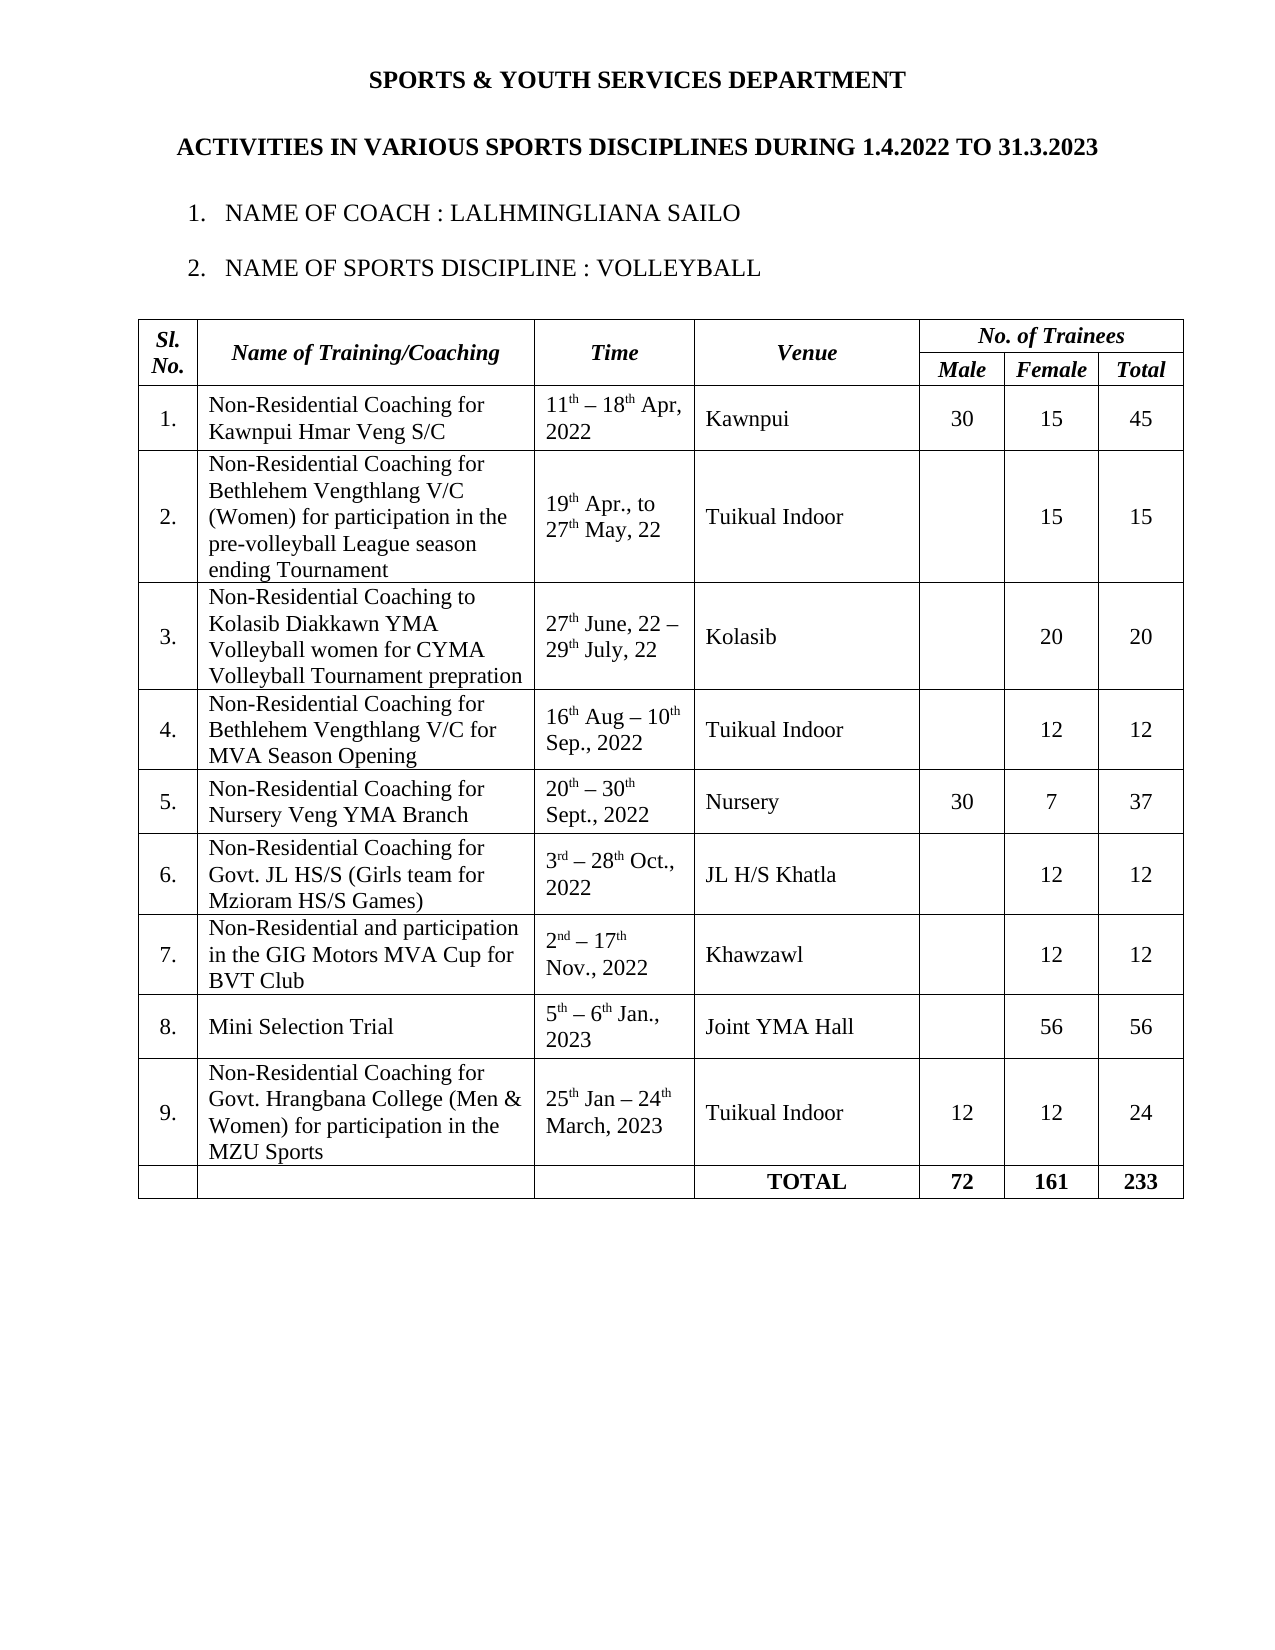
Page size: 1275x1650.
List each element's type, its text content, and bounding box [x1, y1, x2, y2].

table_cell [920, 915, 1004, 993]
table_cell 233 [1099, 1166, 1183, 1198]
table_cell 12 [920, 1059, 1004, 1164]
table_cell Total [1099, 353, 1183, 385]
table_cell 30 [920, 386, 1004, 449]
table_cell [920, 834, 1004, 913]
table_cell 16th Aug – 10th Sep., 2022 [535, 690, 694, 769]
table_cell Non-Residential Coaching for Govt. Hrangbana College (Men & Women) for participation in the MZU Sports [198, 1059, 534, 1164]
table_cell 5. [139, 770, 197, 833]
table_cell 2. [139, 451, 197, 582]
table_cell [920, 451, 1004, 582]
table_cell JL H/S Khatla [695, 834, 919, 913]
table_cell 161 [1005, 1166, 1098, 1198]
table_cell 12 [1005, 690, 1098, 769]
table_cell 7. [139, 915, 197, 993]
table_cell 12 [1005, 915, 1098, 993]
table_cell Non-Residential Coaching to Kolasib Diakkawn YMA Volleyball women for CYMA Volleyball Tournament prepration [198, 583, 534, 689]
table_cell [198, 1166, 534, 1198]
table_cell [920, 995, 1004, 1058]
table_cell [920, 690, 1004, 769]
table_cell 27th June, 22 – 29th July, 22 [535, 583, 694, 689]
table_cell 4. [139, 690, 197, 769]
table_cell [139, 1166, 197, 1198]
table_cell Non-Residential Coaching for Govt. JL HS/S (Girls team for Mzioram HS/S Games) [198, 834, 534, 913]
table_cell Tuikual Indoor [695, 690, 919, 769]
table_cell [535, 1166, 694, 1198]
table_cell 7 [1005, 770, 1098, 833]
table_cell 12 [1099, 915, 1183, 993]
table_cell 9. [139, 1059, 197, 1164]
table_cell 20 [1099, 583, 1183, 689]
table_cell 8. [139, 995, 197, 1058]
table_cell 11th – 18th Apr, 2022 [535, 386, 694, 449]
table_cell 56 [1099, 995, 1183, 1058]
table_cell 12 [1099, 834, 1183, 913]
table_cell 15 [1005, 386, 1098, 449]
text ACTIVITIES IN VARIOUS SPORTS DISCIPLINES DURING 1.4.2022 TO 31.3.2023 [150, 132, 1125, 160]
table_cell 56 [1005, 995, 1098, 1058]
table_cell 20th – 30th Sept., 2022 [535, 770, 694, 833]
table_cell 45 [1099, 386, 1183, 449]
table_cell Female [1005, 353, 1098, 385]
table_cell Male [920, 353, 1004, 385]
table_cell 30 [920, 770, 1004, 833]
table_header No. of Trainees [920, 320, 1183, 352]
table_cell 6. [139, 834, 197, 913]
table_cell Non-Residential Coaching for Nursery Veng YMA Branch [198, 770, 534, 833]
table_cell 24 [1099, 1059, 1183, 1164]
table_cell 15 [1005, 451, 1098, 582]
table_cell Tuikual Indoor [695, 1059, 919, 1164]
table_cell 1. [139, 386, 197, 449]
table_cell 3. [139, 583, 197, 689]
table_header Venue [695, 320, 919, 385]
table_header Name of Training/Coaching [198, 320, 534, 385]
table_cell Kolasib [695, 583, 919, 689]
list NAME OF SPORTS DISCIPLINE : VOLLEYBALL [187, 253, 1125, 281]
table_cell 5th – 6th Jan., 2023 [535, 995, 694, 1058]
table_cell Nursery [695, 770, 919, 833]
table_header Sl. No. [139, 320, 197, 385]
table_cell Tuikual Indoor [695, 451, 919, 582]
table_cell 15 [1099, 451, 1183, 582]
table_cell Khawzawl [695, 915, 919, 993]
table_cell 2nd – 17th Nov., 2022 [535, 915, 694, 993]
table_cell Mini Selection Trial [198, 995, 534, 1058]
table_cell TOTAL [695, 1166, 919, 1198]
table_cell Kawnpui [695, 386, 919, 449]
table_cell 25th Jan – 24th March, 2023 [535, 1059, 694, 1164]
table_cell 20 [1005, 583, 1098, 689]
table_cell 12 [1005, 1059, 1098, 1164]
table_cell Joint YMA Hall [695, 995, 919, 1058]
table_cell Non-Residential Coaching for Bethlehem Vengthlang V/C (Women) for participation in the pre-volleyball League season ending Tournament [198, 451, 534, 582]
table_cell 72 [920, 1166, 1004, 1198]
table_cell Non-Residential Coaching for Kawnpui Hmar Veng S/C [198, 386, 534, 449]
table_cell 12 [1099, 690, 1183, 769]
text SPORTS & YOUTH SERVICES DEPARTMENT [150, 66, 1125, 94]
list NAME OF COACH : LALHMINGLIANA SAILO [187, 198, 1125, 226]
table_cell 3rd – 28th Oct., 2022 [535, 834, 694, 913]
table_header Time [535, 320, 694, 385]
table_cell [920, 583, 1004, 689]
table_cell 19th Apr., to 27th May, 22 [535, 451, 694, 582]
table_cell Non-Residential and participation in the GIG Motors MVA Cup for BVT Club [198, 915, 534, 993]
table_cell 12 [1005, 834, 1098, 913]
table_cell 37 [1099, 770, 1183, 833]
table_cell Non-Residential Coaching for Bethlehem Vengthlang V/C for MVA Season Opening [198, 690, 534, 769]
